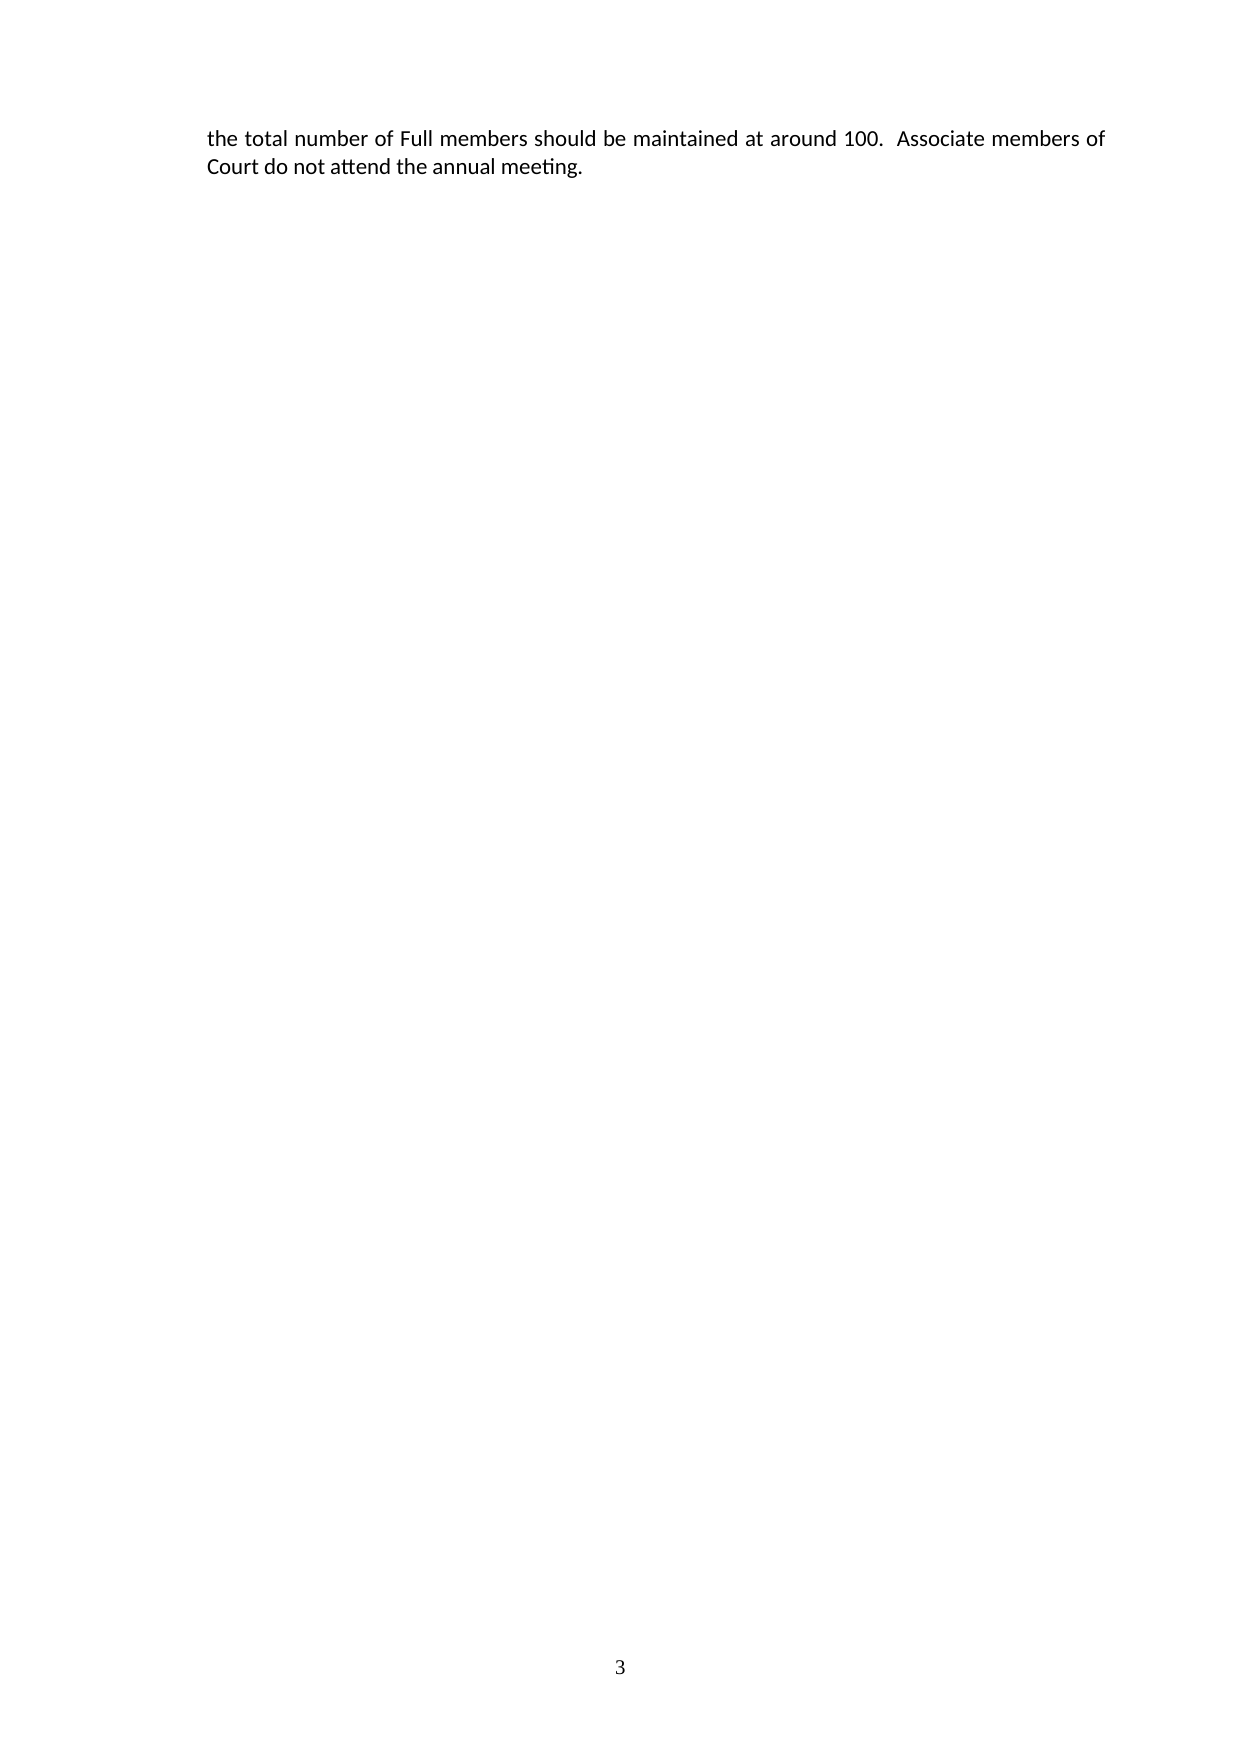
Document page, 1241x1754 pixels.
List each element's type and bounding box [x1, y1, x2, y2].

text [148, 124, 1107, 180]
